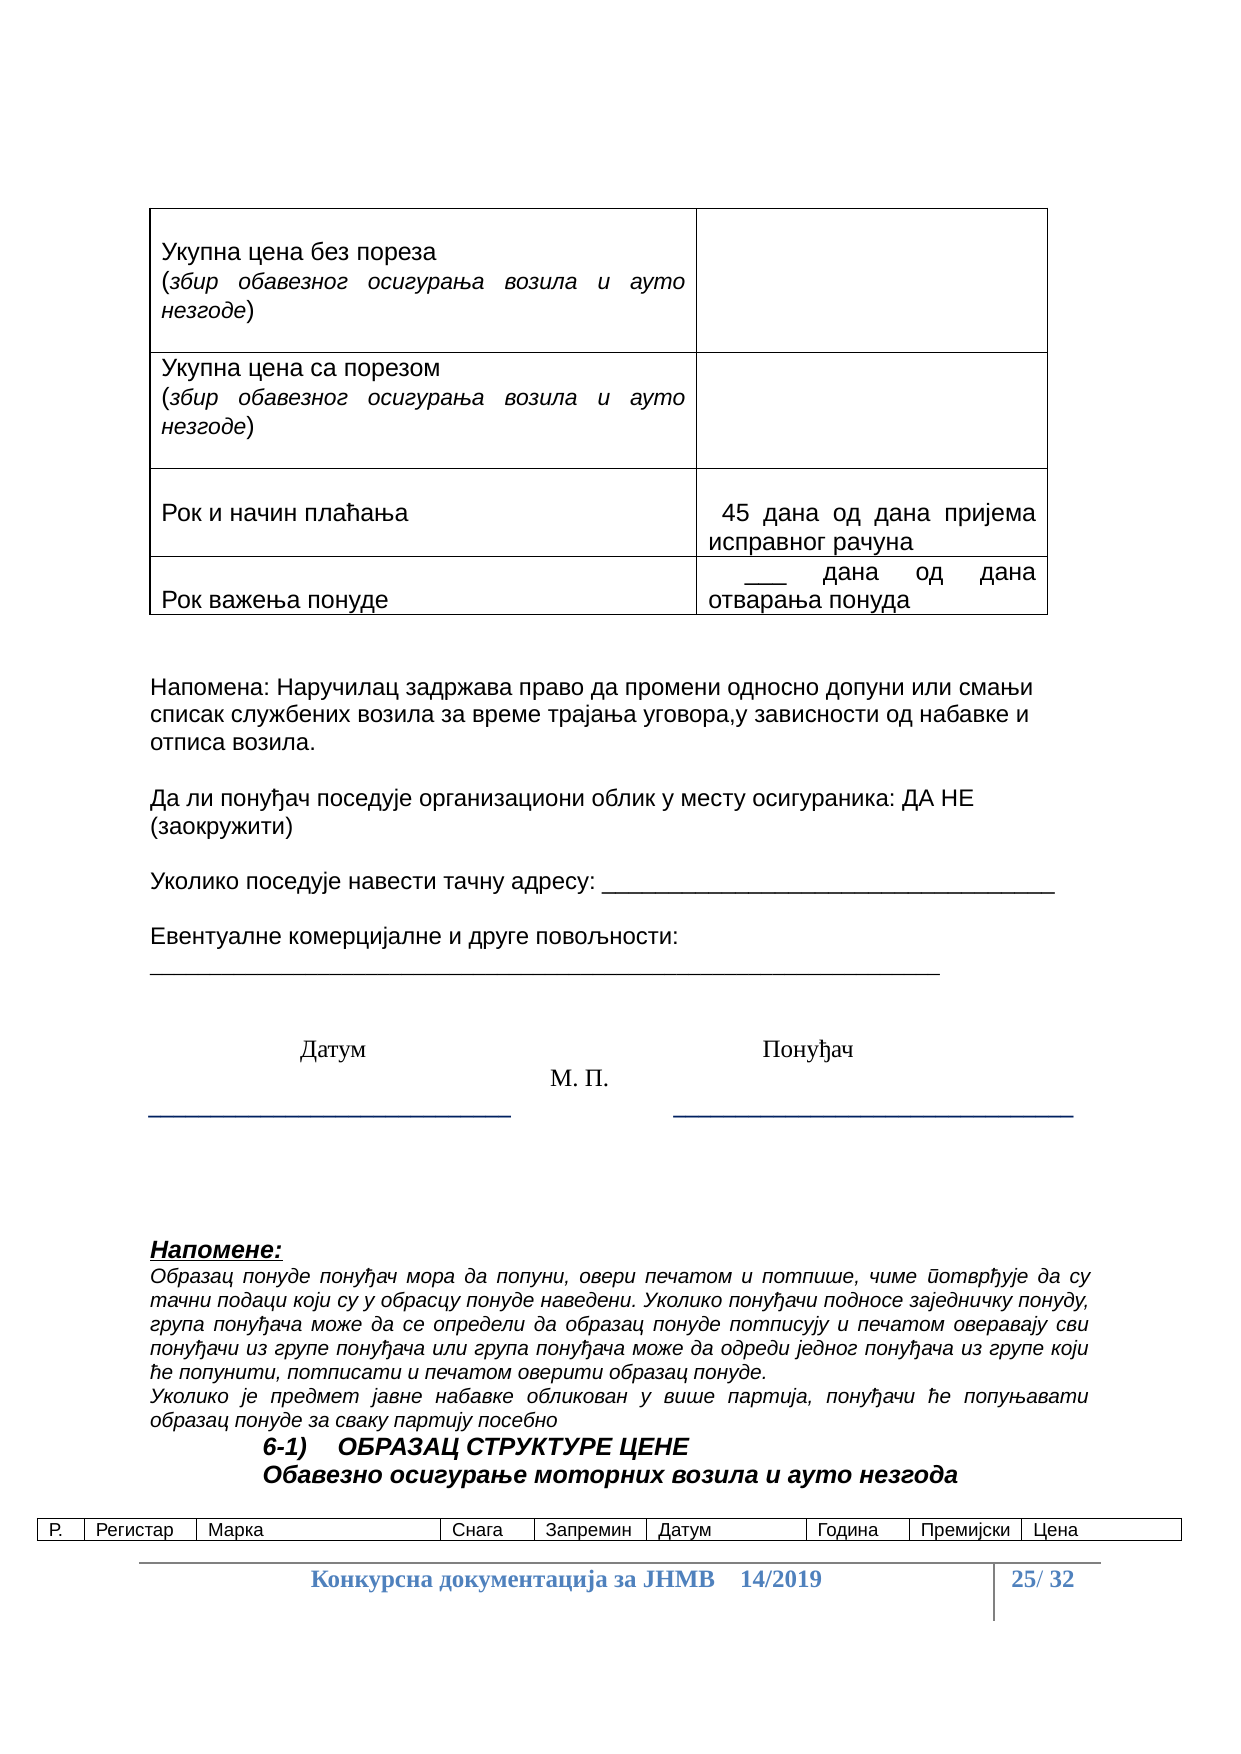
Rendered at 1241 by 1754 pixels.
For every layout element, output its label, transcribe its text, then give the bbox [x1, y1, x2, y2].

table_cell Рок и начин плаћања [151, 469, 696, 556]
table_cell Укупна цена са порезом (збир обавезног осигурања возила и ауто незгоде) [151, 353, 696, 468]
text Уколико поседује навести тачну адресу: __________________________________ [150, 867, 1090, 895]
table_header Р.Б [38, 1519, 84, 1540]
text Напомене: [150, 1235, 1090, 1264]
text Да ли понуђач поседује организациони облик у месту осигураника: ДА НЕ (заокружити) [150, 784, 1090, 839]
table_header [1022, 1519, 1181, 1540]
table_header Запремина мотора [535, 1519, 646, 1540]
text М. П. [450, 1063, 1090, 1091]
table_cell [697, 353, 1047, 468]
table_cell Рок важења понуде [151, 557, 696, 614]
table_cell 45 дана од дана пријема исправног рачуна [697, 469, 1047, 556]
table_cell ___ дана од дана отварања понуда [697, 557, 1047, 614]
text Образац понуде понуђач мора да попуни, овери печатом и потпише, чиме потврђује да су тачни подаци који су у обрасцу понуде наведени. Уколико понуђачи подносе заједничку понуду, група понуђача може да се определи да образац понуде потписују и печатом оверавају сви понуђачи из групе понуђача или група понуђача може да одреди једног понуђача из групе који ће попунити, потписати и печатом оверити образац понуде. [150, 1264, 1090, 1384]
text Обавезно осигурање моторних возила и ауто незгода [262, 1460, 1090, 1489]
text Напомена: Наручилац задржава право да промени односно допуни или смањи списак службених возила за време трајања уговора,у зависности од набавке и отписа возила. [150, 673, 1090, 756]
table_header Премијски степен [910, 1519, 1021, 1540]
table_header Година производњ [807, 1519, 909, 1540]
text _____________________________ ________________________________ [150, 1091, 1090, 1120]
table_header [697, 209, 1047, 352]
table_header Регистар ознака [85, 1519, 196, 1540]
table_header Марка [197, 1519, 440, 1540]
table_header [647, 1519, 806, 1540]
text Датум Понуђач [225, 1034, 1090, 1063]
text Евентуалне комерцијалне и друге повољности: __________________________________________________________________ [150, 922, 1090, 977]
list ОБРАЗАЦ СТРУКТУРЕ ЦЕНЕ [262, 1432, 1090, 1460]
table_header Укупна цена без пореза (збир обавезног осигурања возила и ауто незгоде) [151, 209, 696, 352]
text Уколико је предмет јавне набавке обликован у више партија, понуђачи ће попуњавати образац понуде за сваку партију посебно [150, 1384, 1090, 1432]
table_header Снага мотора [441, 1519, 534, 1540]
